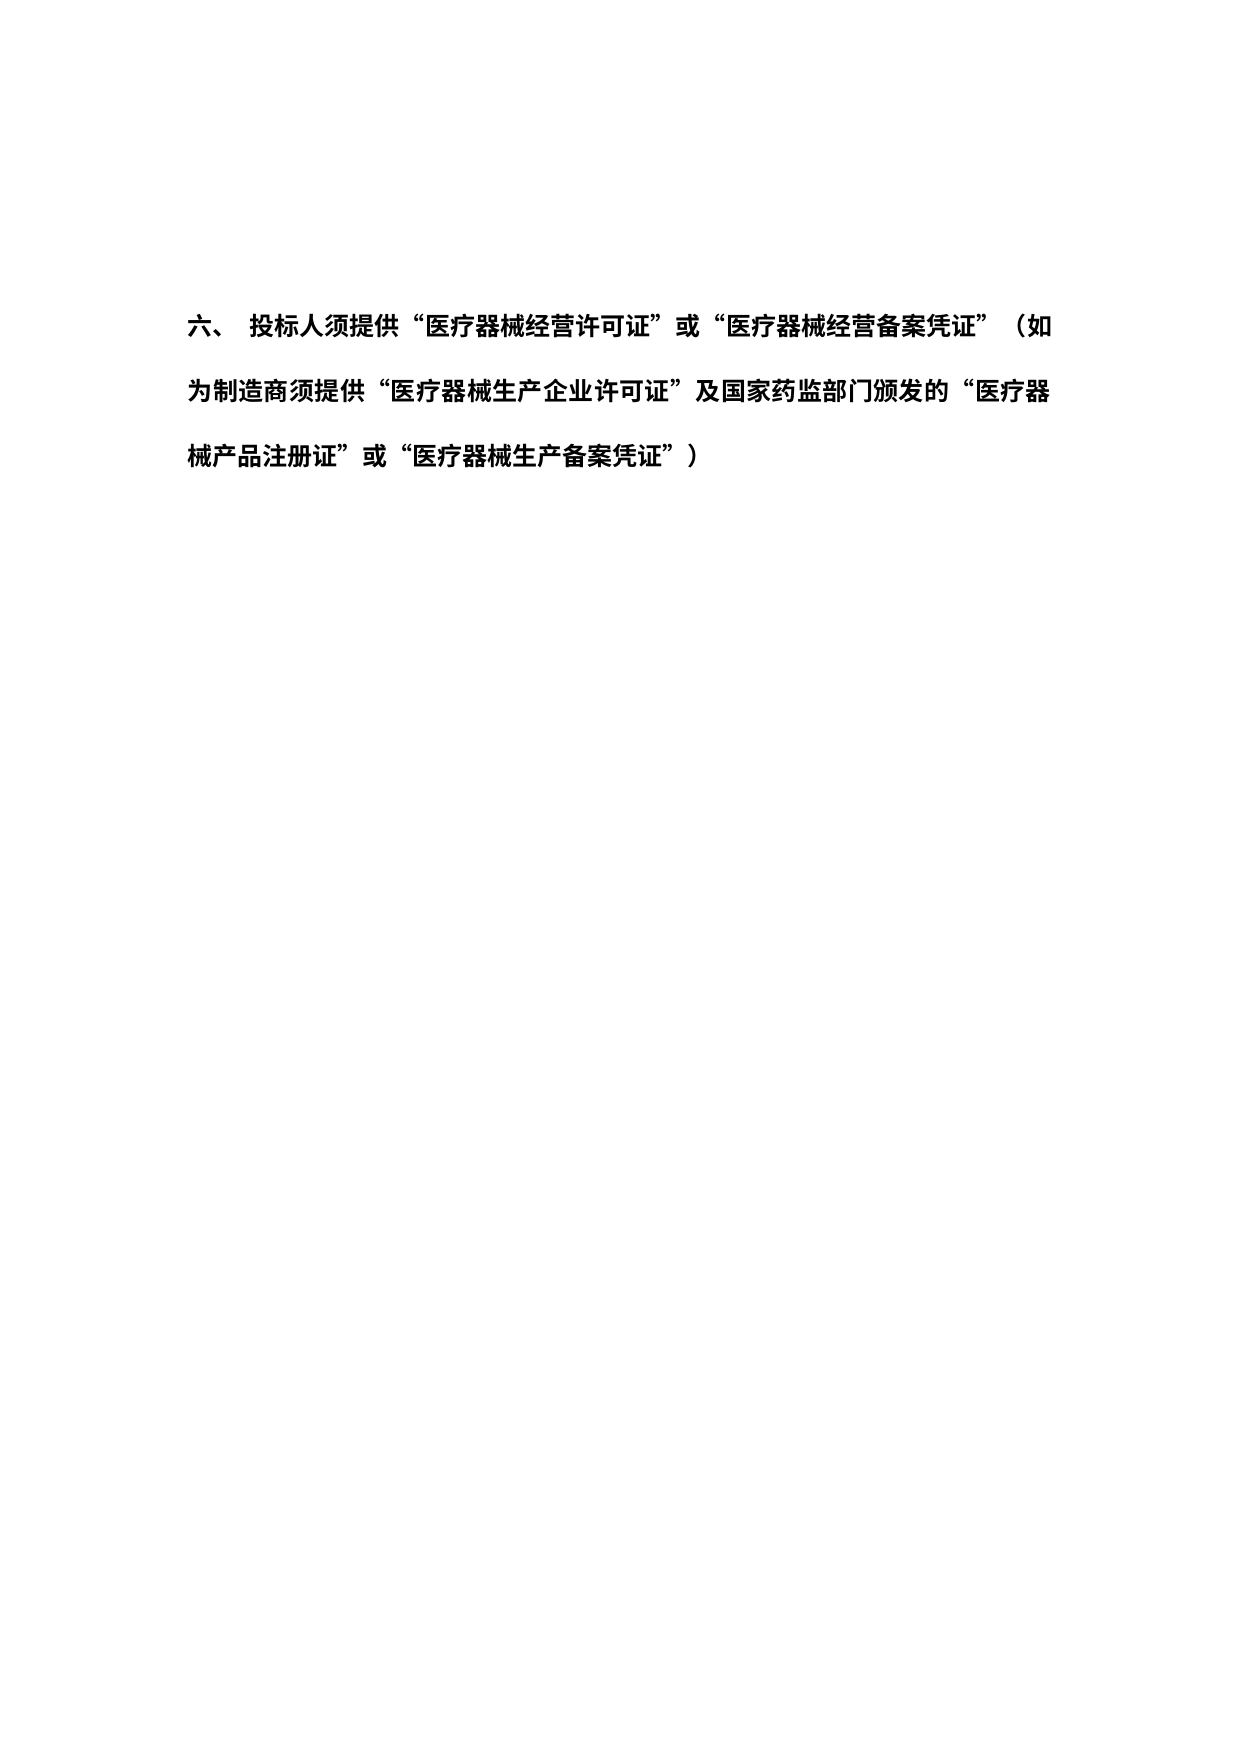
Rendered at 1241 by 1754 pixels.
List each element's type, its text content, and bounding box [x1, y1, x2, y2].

text 六、 投标人须提供“医疗器械经营许可证”或“医疗器械经营备案凭证”（如为制造商须提供“医疗器械生产企业许可证”及国家药监部门颁发的“医疗器械产品注册证”或“医疗器械生产备案凭证”） [187, 292, 1053, 487]
